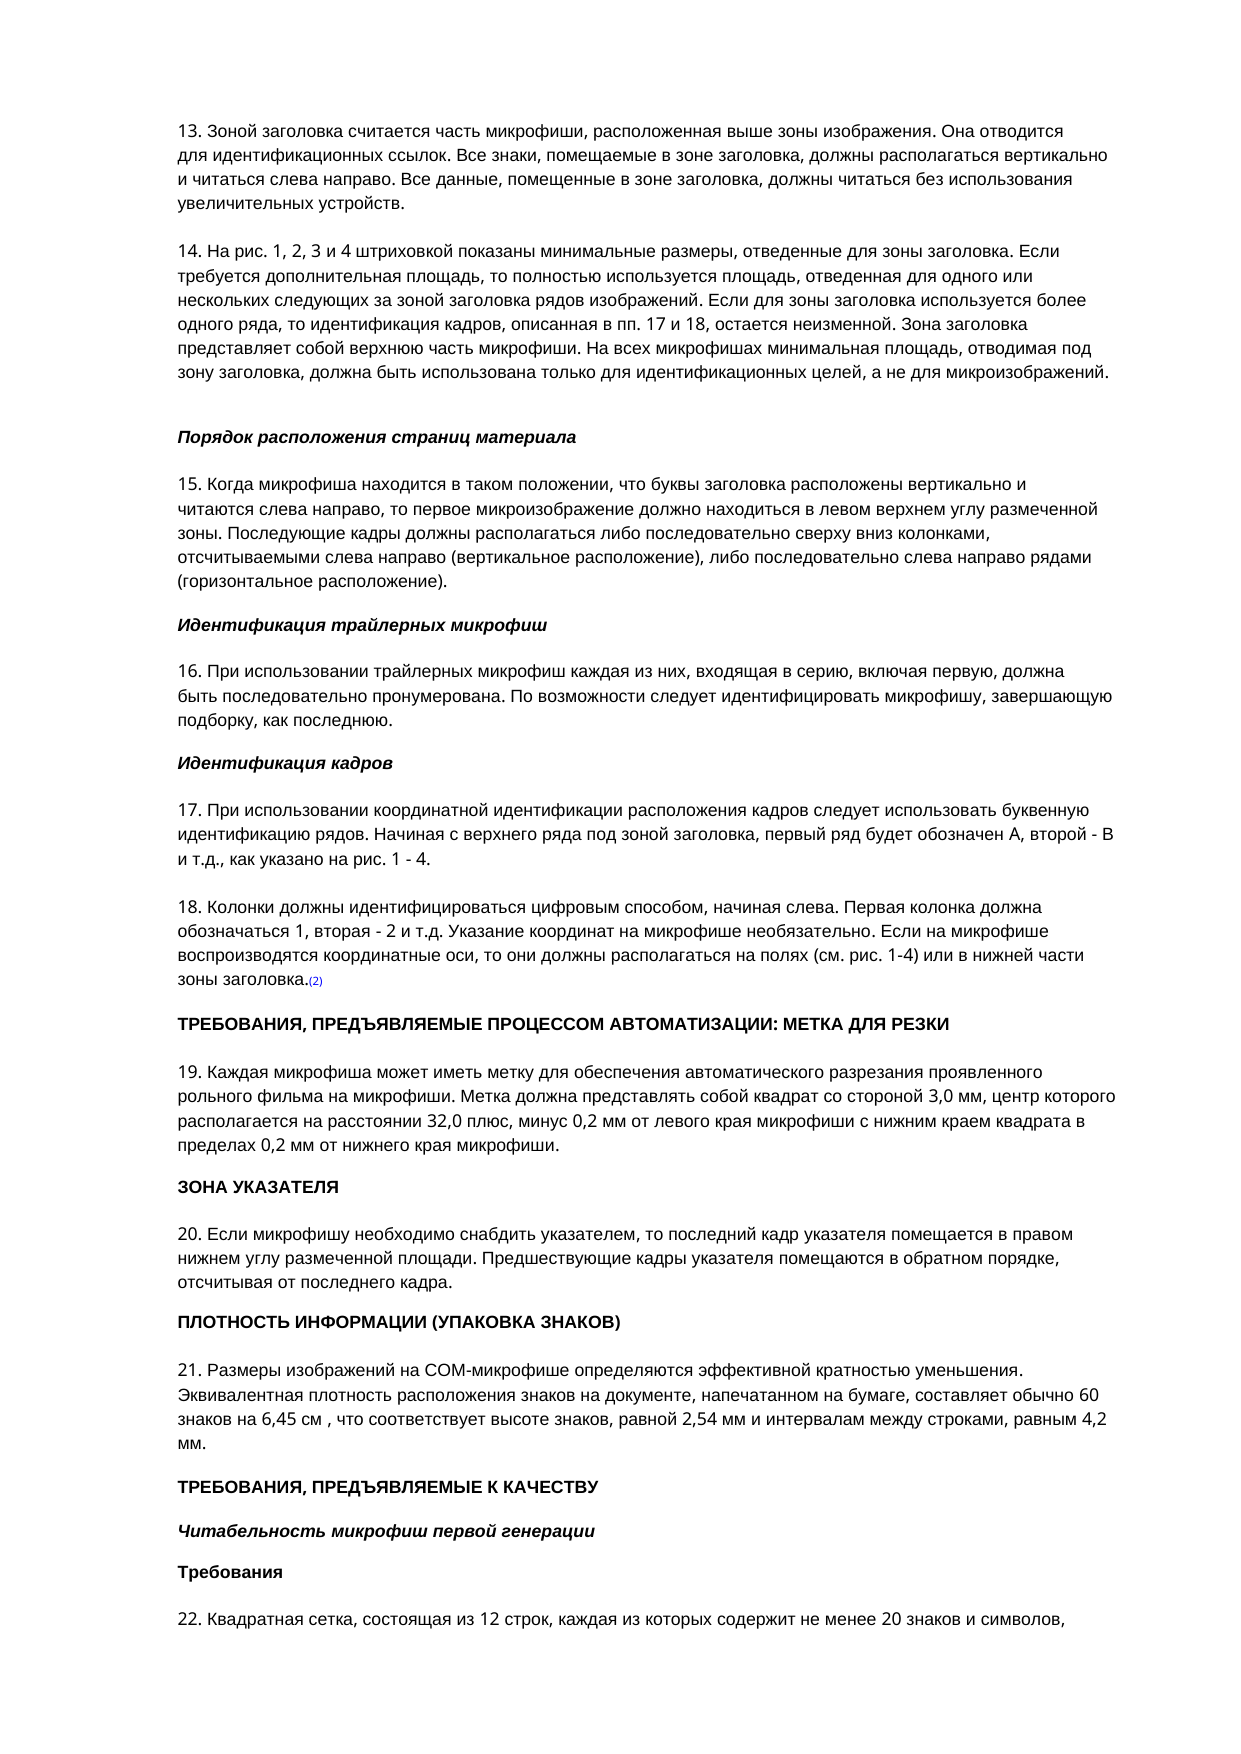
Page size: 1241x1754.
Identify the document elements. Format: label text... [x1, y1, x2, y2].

text 13. Зоной заголовка считается часть микрофиши, расположенная выше зоны изображения. Она отводится [177, 118, 1152, 142]
text одного ряда, то идентификация кадров, описанная в пп. 17 и 18, остается неизменной. Зона заголовка [177, 311, 1152, 336]
text идентификацию рядов. Начиная с верхнего ряда под зоной заголовка, первый ряд будет обозначен A, второй - В [177, 822, 1152, 846]
text воспроизводятся координатные оси, то они должны располагаться на полях (см. рис. 1-4) или в нижней части [177, 943, 1152, 967]
text подборку, как последнюю. [177, 707, 1152, 731]
text 15. Когда микрофиша находится в таком положении, что буквы заголовка расположены вертикально и [177, 472, 1152, 496]
text увеличительных устройств. [177, 191, 1152, 215]
text Идентификация трайлерных микрофиш [177, 614, 1152, 635]
text 19. Каждая микрофиша может иметь метку для обеспечения автоматического разрезания проявленного [177, 1060, 1152, 1084]
text 18. Колонки должны идентифицироваться цифровым способом, начиная слева. Первая колонка должна [177, 894, 1152, 918]
text 22. Квадратная сетка, состоящая из 12 строк, каждая из которых содержит не менее 20 знаков и символов, [177, 1606, 1152, 1630]
text для идентификационных ссылок. Все знаки, помещаемые в зоне заголовка, должны располагаться вертикально [177, 142, 1152, 166]
text требуется дополнительная площадь, то полностью используется площадь, отведенная для одного или [177, 263, 1152, 287]
text и т.д., как указано на рис. 1 - 4. [177, 846, 1152, 870]
text Идентификация кадров [177, 753, 1152, 773]
text ТРЕБОВАНИЯ, ПРЕДЪЯВЛЯЕМЫЕ ПРОЦЕССОМ АВТОМАТИЗАЦИИ: МЕТКА ДЛЯ РЕЗКИ [177, 1011, 1152, 1036]
text ЗОНА УКАЗАТЕЛЯ [177, 1177, 1152, 1197]
text обозначаться 1, вторая - 2 и т.д. Указание координат на микрофише необязательно. Если на микрофише [177, 918, 1152, 943]
text ТРЕБОВАНИЯ, ПРЕДЪЯВЛЯЕМЫЕ К КАЧЕСТВУ [177, 1475, 1152, 1499]
text отсчитываемыми слева направо (вертикальное расположение), либо последовательно слева направо рядами [177, 544, 1152, 568]
text 14. На рис. 1, 2, 3 и 4 штриховкой показаны минимальные размеры, отведенные для зоны заголовка. Если [177, 239, 1152, 263]
text мм. [177, 1430, 1152, 1454]
text Порядок расположения страниц материала [177, 427, 1152, 448]
text пределах 0,2 мм от нижнего края микрофиши. [177, 1132, 1152, 1156]
text читаются слева направо, то первое микроизображение должно находиться в левом верхнем углу размеченной [177, 496, 1152, 520]
text располагается на расстоянии 32,0 плюс, минус 0,2 мм от левого края микрофиши с нижним краем квадрата в [177, 1108, 1152, 1132]
text нескольких следующих за зоной заголовка рядов изображений. Если для зоны заголовка используется более [177, 287, 1152, 311]
text ПЛОТНОСТЬ ИНФОРМАЦИИ (УПАКОВКА ЗНАКОВ) [177, 1309, 1152, 1334]
text 21. Размеры изображений на СОМ-микрофише определяются эффективной кратностью уменьшения. [177, 1358, 1152, 1382]
text знаков на 6,45 см , что соответствует высоте знаков, равной 2,54 мм и интервалам между строками, равным 4,2 [177, 1406, 1152, 1430]
text и читаться слева направо. Все данные, помещенные в зоне заголовка, должны читаться без использования [177, 166, 1152, 191]
text 16. При использовании трайлерных микрофиш каждая из них, входящая в серию, включая первую, должна [177, 659, 1152, 683]
text рольного фильма на микрофиши. Метка должна представлять собой квадрат со стороной 3,0 мм, центр которого [177, 1084, 1152, 1108]
text отсчитывая от последнего кадра. [177, 1270, 1152, 1294]
text Эквивалентная плотность расположения знаков на документе, напечатанном на бумаге, составляет обычно 60 [177, 1382, 1152, 1406]
text зону заголовка, должна быть использована только для идентификационных целей, а не для микроизображений. [177, 360, 1152, 384]
text нижнем углу размеченной площади. Предшествующие кадры указателя помещаются в обратном порядке, [177, 1246, 1152, 1270]
text Читабельность микрофиш первой генерации [177, 1521, 1152, 1541]
text зоны. Последующие кадры должны располагаться либо последовательно сверху вниз колонками, [177, 520, 1152, 544]
text зоны заголовка.(2) [177, 967, 1152, 991]
text представляет собой верхнюю часть микрофиши. На всех микрофишах минимальная площадь, отводимая под [177, 336, 1152, 360]
text 17. При использовании координатной идентификации расположения кадров следует использовать буквенную [177, 798, 1152, 822]
text 20. Если микрофишу необходимо снабдить указателем, то последний кадр указателя помещается в правом [177, 1221, 1152, 1246]
text Требования [177, 1562, 1152, 1582]
text (горизонтальное расположение). [177, 568, 1152, 593]
text быть последовательно пронумерована. По возможности следует идентифицировать микрофишу, завершающую [177, 683, 1152, 707]
